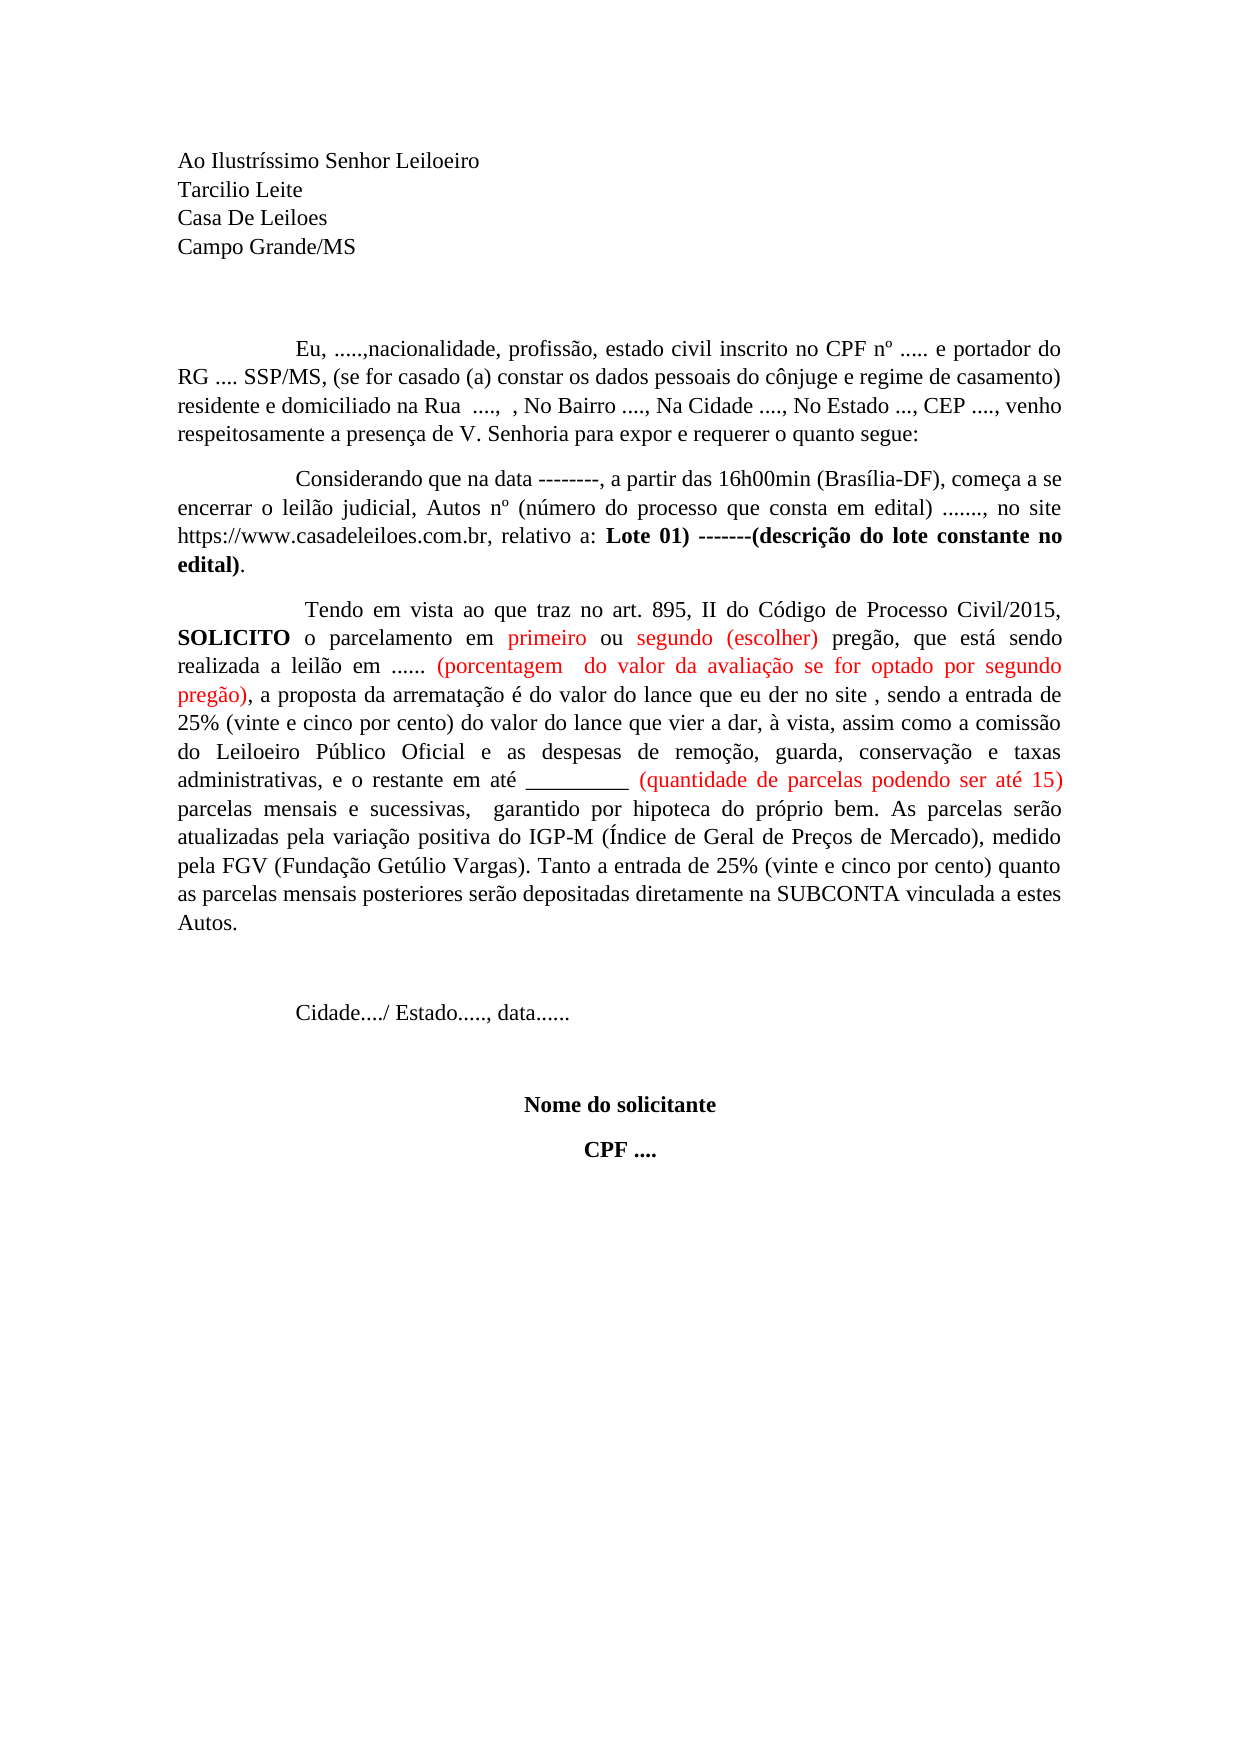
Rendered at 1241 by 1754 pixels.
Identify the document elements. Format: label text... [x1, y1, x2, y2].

text Ao Ilustríssimo Senhor Leiloeiro [177, 148, 1063, 174]
text Considerando que na data --------, a partir das 16h00min (Brasília-DF), começa a se encerrar o leilão judicial, Autos nº (número do processo que consta em edital) ......., no site https://www.casadeleiloes.com.br, relativo a: Lote 01) -------(descrição do lote constante no edital). [177, 465, 1063, 577]
text Casa De Leiloes [177, 204, 1063, 231]
text Tendo em vista ao que traz no art. 895, II do Código de Processo Civil/2015, SOLICITO o parcelamento em primeiro ou segundo (escolher) pregão, que está sendo realizada a leilão em ...... (porcentagem do valor da avaliação se for optado por segundo pregão), a proposta da arrematação é do valor do lance que eu der no site , sendo a entrada de 25% (vinte e cinco por cento) do valor do lance que vier a dar, à vista, assim como a comissão do Leiloeiro Público Oficial e as despesas de remoção, guarda, conservação e taxas administrativas, e o restante em até _________ (quantidade de parcelas podendo ser até 15) parcelas mensais e sucessivas, garantido por hipoteca do próprio bem. As parcelas serão atualizadas pela variação positiva do IGP-M (Índice de Geral de Preços de Mercado), medido pela FGV (Fundação Getúlio Vargas). Tanto a entrada de 25% (vinte e cinco por cento) quanto as parcelas mensais posteriores serão depositadas diretamente na SUBCONTA vinculada a estes Autos. [177, 596, 1063, 935]
text Campo Grande/MS [177, 233, 1063, 259]
text Nome do solicitante [177, 1091, 1063, 1117]
text CPF .... [177, 1136, 1063, 1162]
text Cidade..../ Estado....., data...... [177, 999, 1063, 1025]
text Tarcilio Leite [177, 176, 1063, 202]
text Eu, .....,nacionalidade, profissão, estado civil inscrito no CPF nº ..... e portador do RG .... SSP/MS, (se for casado (a) constar os dados pessoais do cônjuge e regime de casamento) residente e domiciliado na Rua ...., , No Bairro ...., Na Cidade ...., No Estado ..., CEP ...., venho respeitosamente a presença de V. Senhoria para expor e requerer o quanto segue: [177, 335, 1063, 447]
